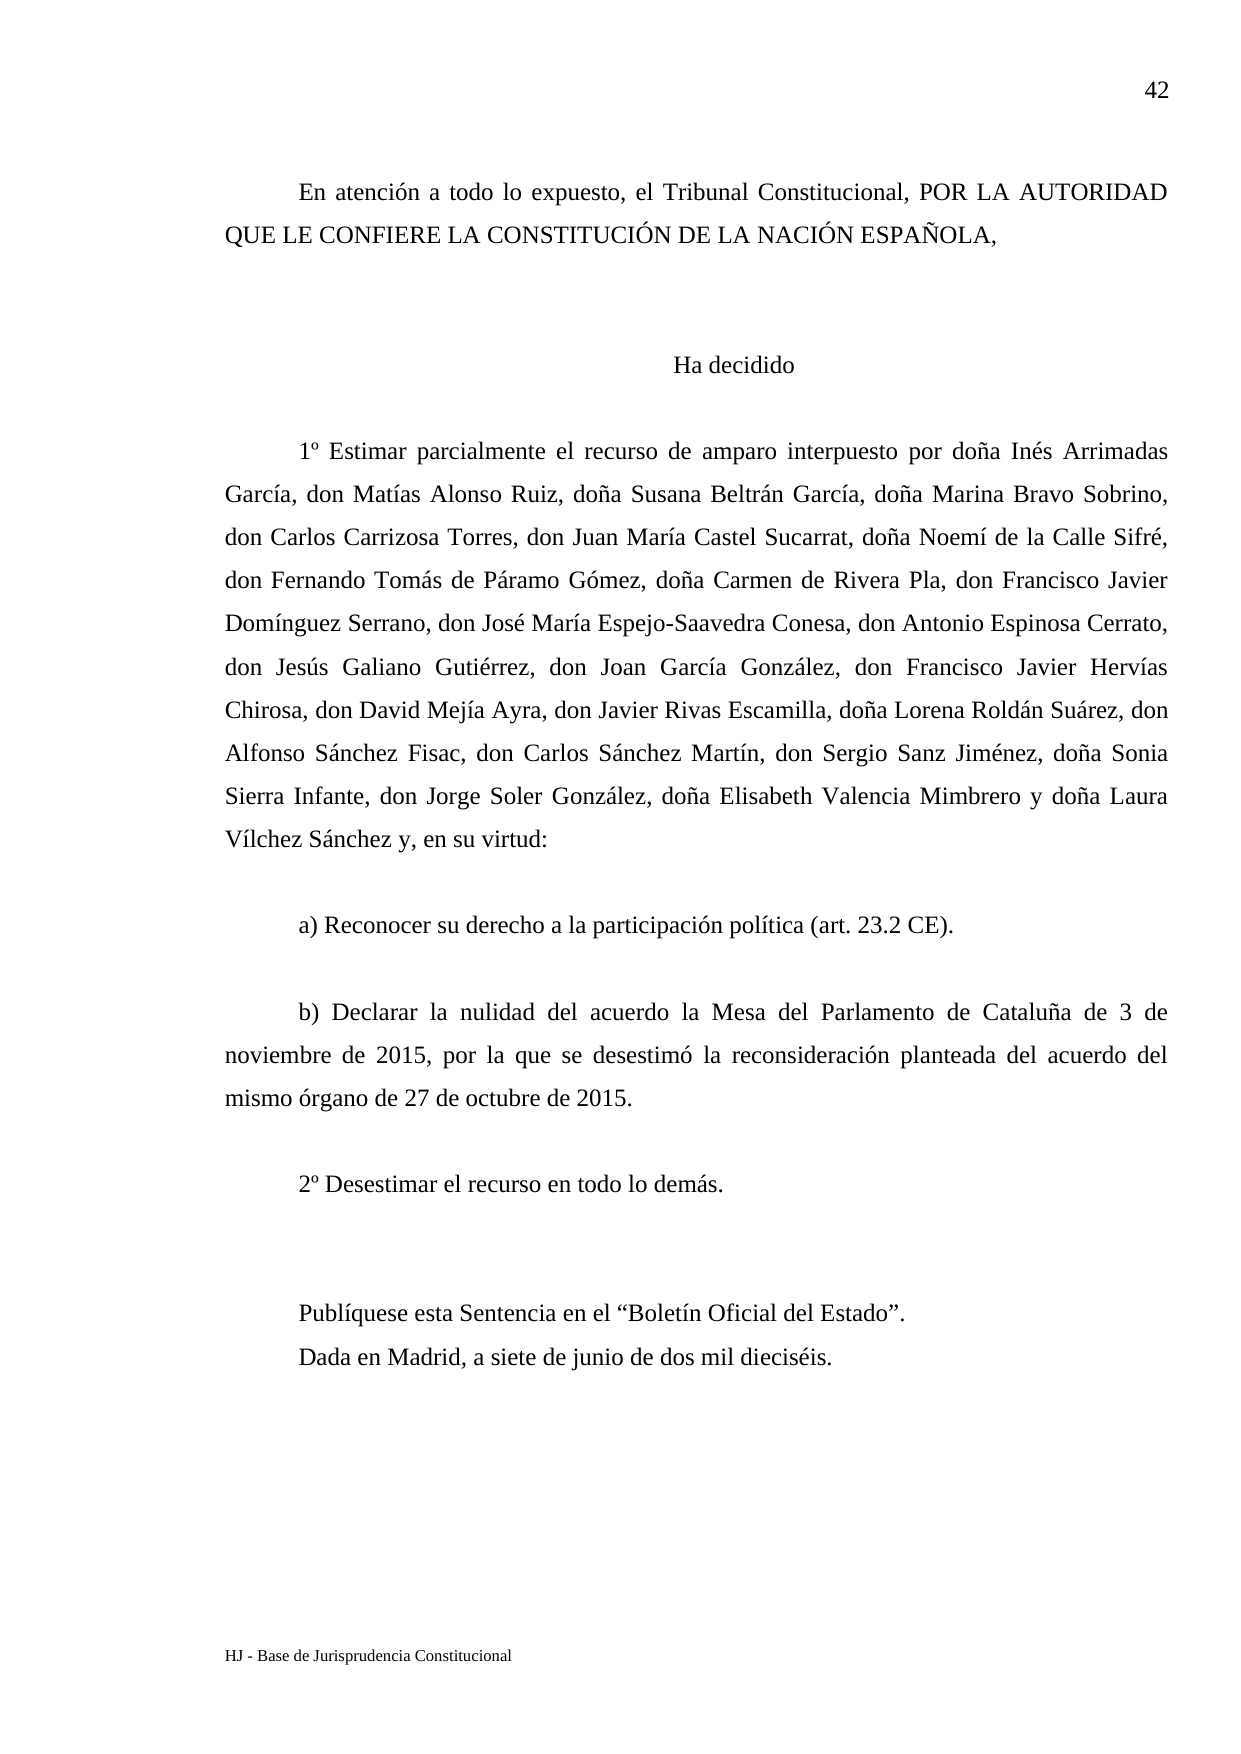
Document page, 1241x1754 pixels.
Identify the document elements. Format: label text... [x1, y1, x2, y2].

text En atención a todo lo expuesto, el Tribunal Constitucional, POR LA AUTORIDAD QUE LE CONFIERE LA CONSTITUCIÓN DE LA NACIÓN ESPAÑOLA, [224, 177, 1169, 249]
text Ha decidido [224, 350, 1169, 378]
text b) Declarar la nulidad del acuerdo la Mesa del Parlamento de Cataluña de 3 de noviembre de 2015, por la que se desestimó la reconsideración planteada del acuerdo del mismo órgano de 27 de octubre de 2015. [224, 997, 1169, 1112]
text Publíquese esta Sentencia en el “Boletín Oficial del Estado”. [224, 1298, 1169, 1327]
text Dada en Madrid, a siete de junio de dos mil dieciséis. [224, 1342, 1169, 1370]
text 2º Desestimar el recurso en todo lo demás. [224, 1169, 1169, 1198]
text a) Reconocer su derecho a la participación política (art. 23.2 CE). [224, 910, 1169, 939]
text 1º Estimar parcialmente el recurso de amparo interpuesto por doña Inés Arrimadas García, don Matías Alonso Ruiz, doña Susana Beltrán García, doña Marina Bravo Sobrino, don Carlos Carrizosa Torres, don Juan María Castel Sucarrat, doña Noemí de la Calle Sifré, don Fernando Tomás de Páramo Gómez, doña Carmen de Rivera Pla, don Francisco Javier Domínguez Serrano, don José María Espejo-Saavedra Conesa, don Antonio Espinosa Cerrato, don Jesús Galiano Gutiérrez, don Joan García González, don Francisco Javier Hervías Chirosa, don David Mejía Ayra, don Javier Rivas Escamilla, doña Lorena Roldán Suárez, don Alfonso Sánchez Fisac, don Carlos Sánchez Martín, don Sergio Sanz Jiménez, doña Sonia Sierra Infante, don Jorge Soler González, doña Elisabeth Valencia Mimbrero y doña Laura Vílchez Sánchez y, en su virtud: [224, 436, 1169, 853]
